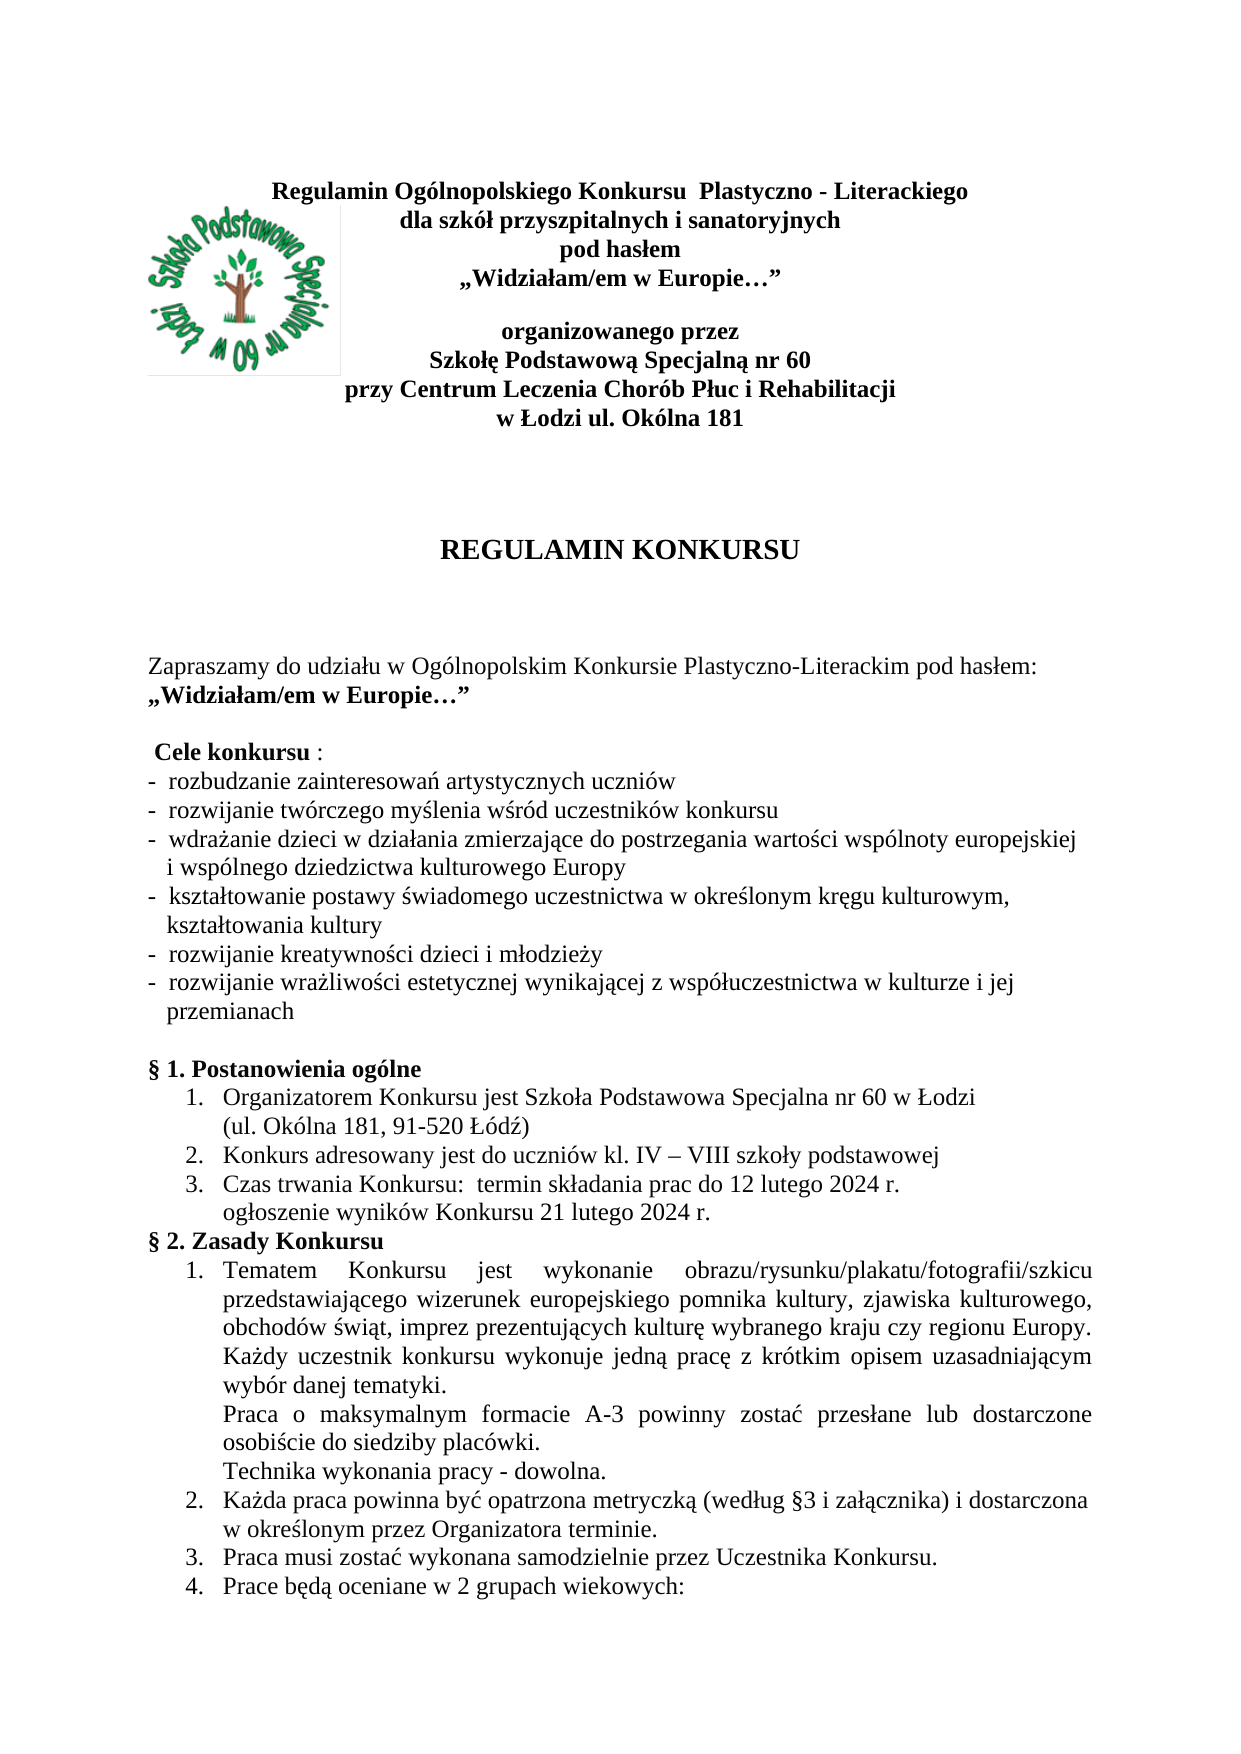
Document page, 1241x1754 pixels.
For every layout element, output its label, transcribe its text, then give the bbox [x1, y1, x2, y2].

text ogłoszenie wyników Konkursu 21 lutego 2024 r. [148, 1197, 1093, 1226]
text dla szkół przyszpitalnych i sanatoryjnych [148, 205, 1093, 234]
text Regulamin Ogólnopolskiego Konkursu Plastyczno - Literackiego [148, 176, 1093, 205]
text - wdrażanie dzieci w działania zmierzające do postrzegania wartości wspólnoty europejskiej i wspólnego dziedzictwa kulturowego Europy [148, 824, 1093, 881]
text przy Centrum Leczenia Chorób Płuc i Rehabilitacji [148, 374, 1093, 403]
list Każda praca powinna być opatrzona metryczką (według §3 i załącznika) i dostarczona w określonym przez Organizatora terminie. [185, 1485, 1093, 1542]
text przemianach [148, 996, 1093, 1025]
text organizowanego przez [148, 316, 1093, 345]
text kształtowania kultury [148, 910, 1093, 939]
text - rozwijanie wrażliwości estetycznej wynikającej z współuczestnictwa w kulturze i jej [148, 967, 1093, 996]
text - rozwijanie twórczego myślenia wśród uczestników konkursu [148, 795, 1093, 824]
text § 2. Zasady Konkursu [148, 1226, 1093, 1255]
text pod hasłem [148, 234, 1093, 263]
text - rozwijanie kreatywności dzieci i młodzieży [148, 939, 1093, 967]
list Prace będą oceniane w 2 grupach wiekowych: [185, 1571, 1093, 1600]
text - kształtowanie postawy świadomego uczestnictwa w określonym kręgu kulturowym, [148, 881, 1093, 910]
list Technika wykonania pracy - dowolna. [223, 1456, 1093, 1485]
list Tematem Konkursu jest wykonanie obrazu/rysunku/plakatu/fotografii/szkicu przedstawiającego wizerunek europejskiego pomnika kultury, zjawiska kulturowego, obchodów świąt, imprez prezentujących kulturę wybranego kraju czy regionu Europy. Każdy uczestnik konkursu wykonuje jedną pracę z krótkim opisem uzasadniającym wybór danej tematyki. [185, 1255, 1093, 1399]
list Konkurs adresowany jest do uczniów kl. IV – VIII szkoły podstawowej [185, 1140, 1093, 1169]
list Praca o maksymalnym formacie A-3 powinny zostać przesłane lub dostarczone osobiście do siedziby placówki. [223, 1399, 1093, 1456]
text Cele konkursu : [148, 737, 1093, 766]
list Praca musi zostać wykonana samodzielnie przez Uczestnika Konkursu. [185, 1542, 1093, 1571]
text - rozbudzanie zainteresowań artystycznych uczniów [148, 766, 1093, 795]
list Organizatorem Konkursu jest Szkoła Podstawowa Specjalna nr 60 w Łodzi [185, 1082, 1093, 1111]
picture [147, 205, 342, 377]
list (ul. Okólna 181, 91-520 Łódź) [223, 1111, 1093, 1140]
text § 1. Postanowienia ogólne [148, 1054, 1093, 1082]
text Zapraszamy do udziału w Ogólnopolskim Konkursie Plastyczno-Literackim pod hasłem: „Widziałam/em w Europie…” [148, 651, 1093, 709]
list Czas trwania Konkursu: termin składania prac do 12 lutego 2024 r. [185, 1169, 1093, 1197]
text Szkołę Podstawową Specjalną nr 60 [148, 345, 1093, 374]
text „Widziałam/em w Europie…” [148, 263, 1093, 291]
text w Łodzi ul. Okólna 181 [148, 403, 1093, 431]
text REGULAMIN KONKURSU [148, 532, 1093, 566]
